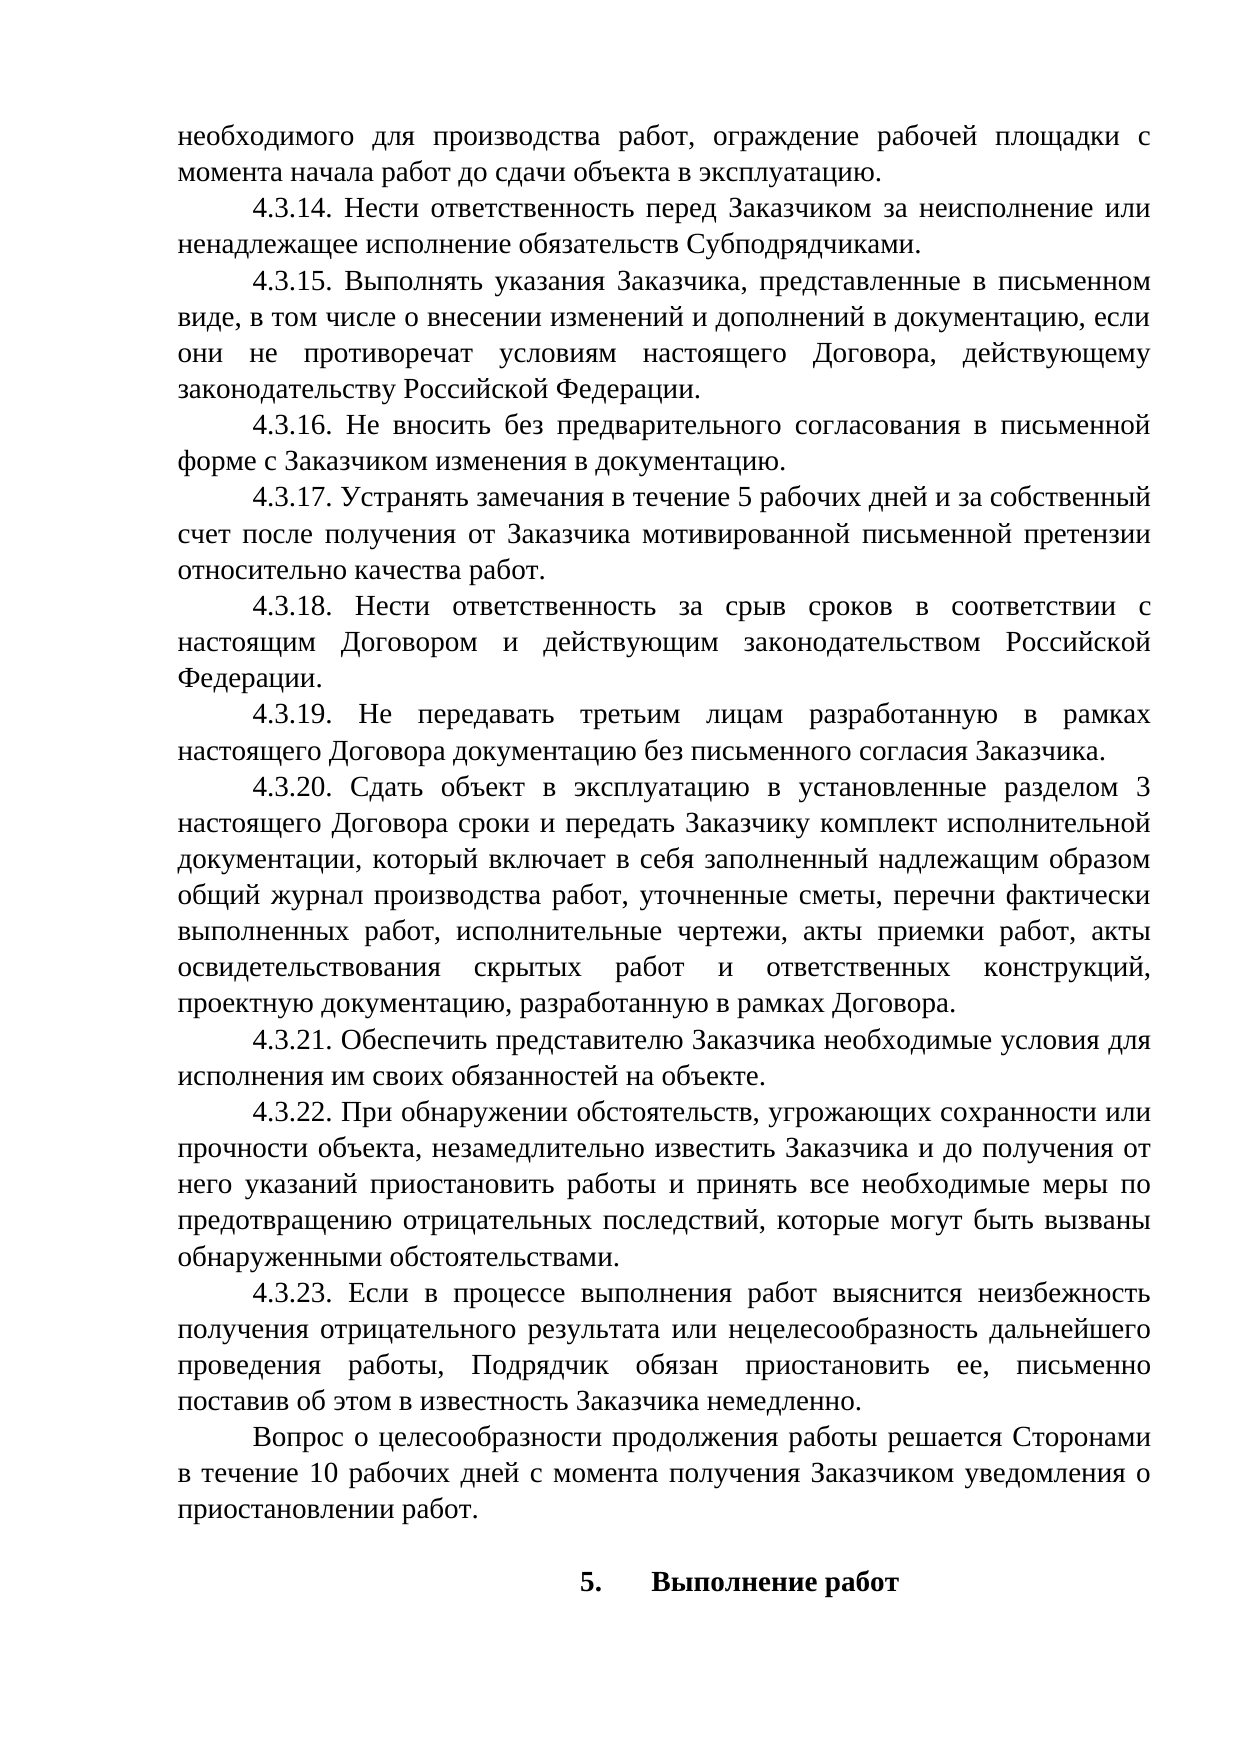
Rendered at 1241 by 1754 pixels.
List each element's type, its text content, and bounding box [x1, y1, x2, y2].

list 4.3.15. Выполнять указания Заказчика, представленные в письменном виде, в том числе о внесении изменений и дополнений в документацию, если они не противоречат условиям настоящего Договора, действующему законодательству Российской Федерации. [177, 263, 1152, 405]
list 4.3.22. При обнаружении обстоятельств, угрожающих сохранности или прочности объекта, незамедлительно известить Заказчика и до получения от него указаний приостановить работы и принять все необходимые меры по предотвращению отрицательных последствий, которые могут быть вызваны обнаруженными обстоятельствами. [177, 1094, 1152, 1272]
list 4.3.14. Нести ответственность перед Заказчиком за неисполнение или ненадлежащее исполнение обязательств Субподрядчиками. [177, 190, 1152, 260]
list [177, 118, 1152, 188]
list 4.3.17. Устранять замечания в течение 5 рабочих дней и за собственный счет после получения от Заказчика мотивированной письменной претензии относительно качества работ. [177, 479, 1152, 585]
list 4.3.19. Не передавать третьим лицам разработанную в рамках настоящего Договора документацию без письменного согласия Заказчика. [177, 696, 1152, 766]
list 4.3.16. Не вносить без предварительного согласования в письменной форме с Заказчиком изменения в документацию. [177, 407, 1152, 477]
list 4.3.21. Обеспечить представителю Заказчика необходимые условия для исполнения им своих обязанностей на объекте. [177, 1022, 1152, 1091]
list Вопрос о целесообразности продолжения работы решается Сторонами в течение 10 рабочих дней с момента получения Заказчиком уведомления о приостановлении работ. [177, 1419, 1152, 1525]
list 4.3.18. Нести ответственность за срыв сроков в соответствии с настоящим Договором и действующим законодательством Российской Федерации. [177, 588, 1152, 694]
list 4.3.20. Сдать объект в эксплуатацию в установленные разделом 3 настоящего Договора сроки и передать Заказчику комплект исполнительной документации, который включает в себя заполненный надлежащим образом общий журнал производства работ, уточненные сметы, перечни фактически выполненных работ, исполнительные чертежи, акты приемки работ, акты освидетельствования скрытых работ и ответственных конструкций, проектную документацию, разработанную в рамках Договора. [177, 769, 1152, 1019]
list 4.3.23. Если в процессе выполнения работ выяснится неизбежность получения отрицательного результата или нецелесообразность дальнейшего проведения работы, Подрядчик обязан приостановить ее, письменно поставив об этом в известность Заказчика немедленно. [177, 1275, 1152, 1417]
list Выполнение работ [252, 1564, 1152, 1597]
